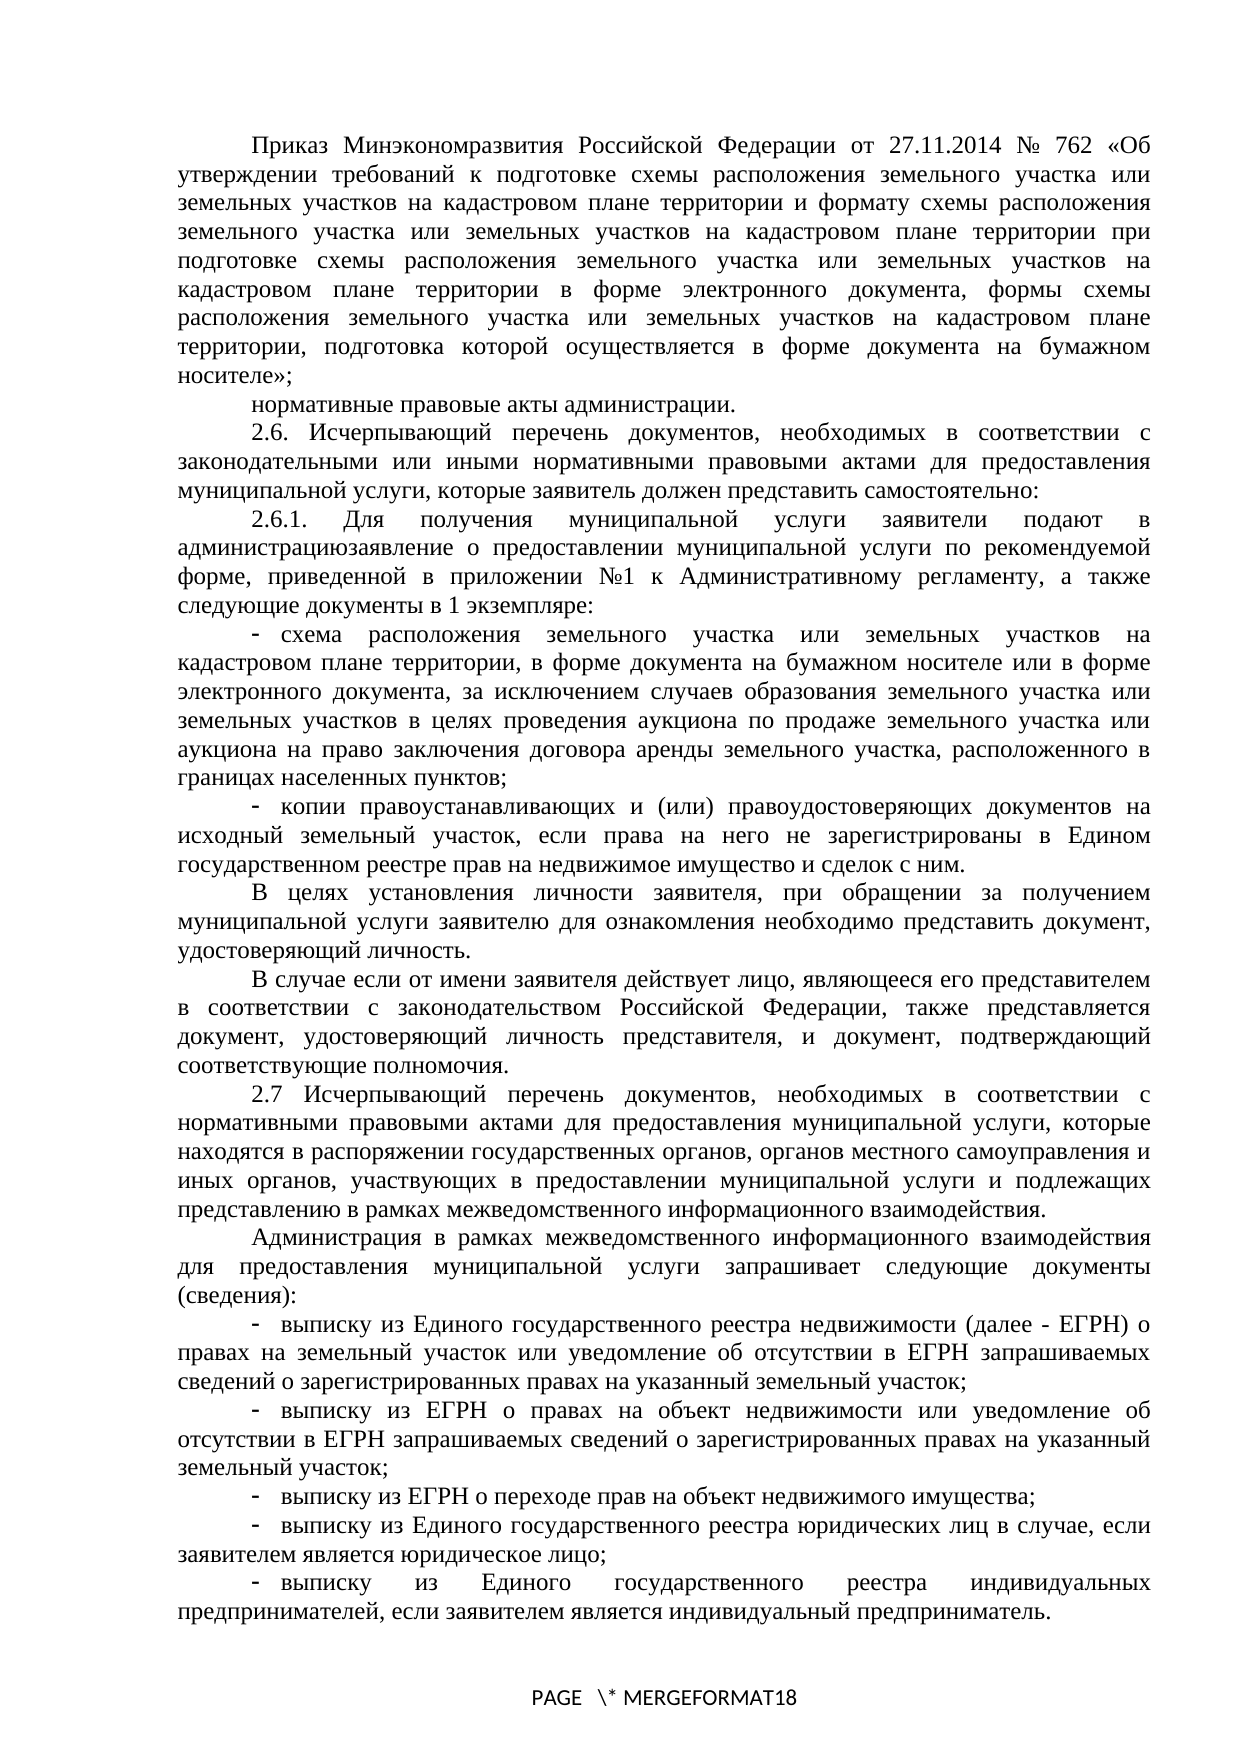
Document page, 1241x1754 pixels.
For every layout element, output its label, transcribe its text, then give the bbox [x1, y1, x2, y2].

list выписку из Единого государственного реестра юридических лиц в случае, если заявителем является юридическое лицо; [177, 1510, 1152, 1567]
text Администрация в рамках межведомственного информационного взаимодействия для предоставления муниципальной услуги запрашивает следующие документы (сведения): [177, 1222, 1152, 1309]
text 2.6. Исчерпывающий перечень документов, необходимых в соответствии с законодательными или иными нормативными правовыми актами для предоставления муниципальной услуги, которые заявитель должен представить самостоятельно: [177, 417, 1152, 504]
text В целях установления личности заявителя, при обращении за получением муниципальной услуги заявителю для ознакомления необходимо представить документ, удостоверяющий личность. [177, 877, 1152, 964]
list выписку из Единого государственного реестра недвижимости (далее - ЕГРН) о правах на земельный участок или уведомление об отсутствии в ЕГРН запрашиваемых сведений о зарегистрированных правах на указанный земельный участок; [177, 1309, 1152, 1395]
text Приказ Минэкономразвития Российской Федерации от 27.11.2014 № 762 «Об утверждении требований к подготовке схемы расположения земельного участка или земельных участков на кадастровом плане территории и формату схемы расположения земельного участка или земельных участков на кадастровом плане территории при подготовке схемы расположения земельного участка или земельных участков на кадастровом плане территории в форме электронного документа, формы схемы расположения земельного участка или земельных участков на кадастровом плане территории, подготовка которой осуществляется в форме документа на бумажном носителе»; [177, 130, 1152, 389]
list схема расположения земельного участка или земельных участков на кадастровом плане территории, в форме документа на бумажном носителе или в форме электронного документа, за исключением случаев образования земельного участка или земельных участков в целях проведения аукциона по продаже земельного участка или аукциона на право заключения договора аренды земельного участка, расположенного в границах населенных пунктов; [177, 619, 1152, 791]
text 2.7 Исчерпывающий перечень документов, необходимых в соответствии с нормативными правовыми актами для предоставления муниципальной услуги, которые находятся в распоряжении государственных органов, органов местного самоуправления и иных органов, участвующих в предоставлении муниципальной услуги и подлежащих представлению в рамках межведомственного информационного взаимодействия. [177, 1079, 1152, 1222]
list выписку из Единого государственного реестра индивидуальных предпринимателей, если заявителем является индивидуальный предприниматель. [177, 1567, 1152, 1625]
list выписку из ЕГРН о правах на объект недвижимости или уведомление об отсутствии в ЕГРН запрашиваемых сведений о зарегистрированных правах на указанный земельный участок; [177, 1395, 1152, 1481]
text В случае если от имени заявителя действует лицо, являющееся его представителем в соответствии с законодательством Российской Федерации, также представляется документ, удостоверяющий личность представителя, и документ, подтверждающий соответствующие полномочия. [177, 964, 1152, 1079]
text нормативные правовые акты администрации. [177, 389, 1152, 417]
text 2.6.1. Для получения муниципальной услуги заявители подают в администрациюзаявление о предоставлении муниципальной услуги по рекомендуемой форме, приведенной в приложении №1 к Административному регламенту, а также следующие документы в 1 экземпляре: [177, 504, 1152, 619]
list копии правоустанавливающих и (или) правоудостоверяющих документов на исходный земельный участок, если права на него не зарегистрированы в Едином государственном реестре прав на недвижимое имущество и сделок с ним. [177, 791, 1152, 877]
list выписку из ЕГРН о переходе прав на объект недвижимого имущества; [177, 1481, 1152, 1510]
